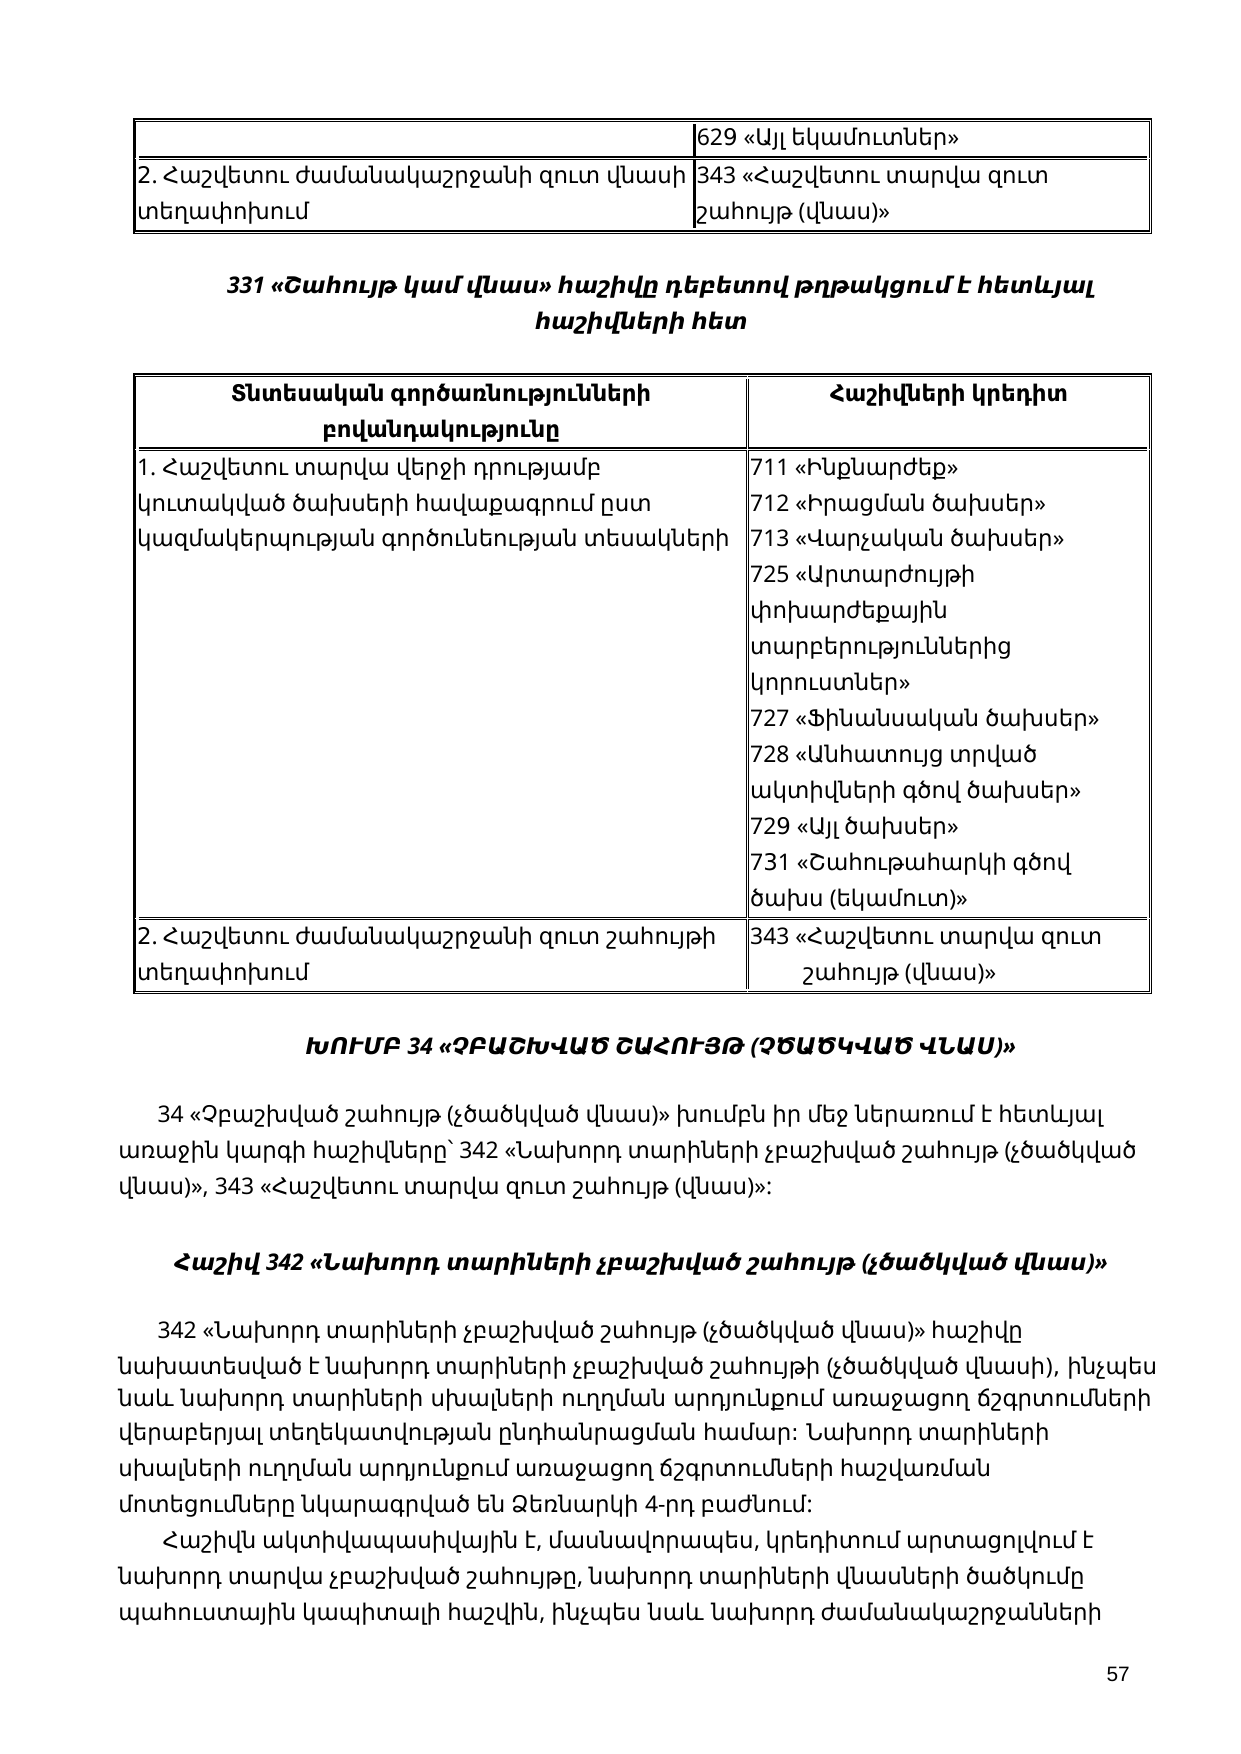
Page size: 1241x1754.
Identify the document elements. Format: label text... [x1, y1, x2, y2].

text 331 «Շահույթ կամ վնաս» հաշիվը դեբետով թղթակցում է հետևյալ հաշիվների հետ [118, 269, 1167, 336]
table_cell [694, 122, 1149, 156]
text 34 «Չբաշխված շահույթ (չծածկված վնաս)» խումբն իր մեջ ներառում է հետևյալ առաջին կարգի հաշիվները՝ 342 «Նախորդ տարիների չբաշխված շահույթ (չծածկված վնաս)», 343 «Հաշվետու տարվա զուտ շահույթ (վնաս)»: [118, 1098, 1167, 1201]
table_header Հաշիվների կրեդիտ [748, 377, 1149, 447]
table_cell 1. Հաշվետու տարվա վերջի դրությամբ կուտակված ծախսերի հավաքագրում ըստ կազմակերպության գործունեության տեսակների [136, 447, 746, 917]
text ԽՈՒՄԲ 34 «ՉԲԱՇԽՎԱԾ ՇԱՀՈՒՅԹ (ՉԾԱԾԿՎԱԾ ՎՆԱՍ)» [118, 1030, 1167, 1061]
table_header Տնտեսական գործառնությունների բովանդակությունը [136, 377, 748, 447]
text 342 «Նախորդ տարիների չբաշխված շահույթ (չծածկված վնաս)» հաշիվը նախատեսված է նախորդ տարիների չբաշխված շահույթի (չծածկված վնասի), ինչպես նաև նախորդ տարիների սխալների ուղղման արդյունքում առաջացող ճշգրտումների վերաբերյալ տեղեկատվության ընդհանրացման համար: Նախորդ տարիների սխալների ուղղման արդյունքում առաջացող ճշգրտումների հաշվառման մոտեցումները նկարագրված են Ձեռնարկի 4-րդ բաժնում: [118, 1314, 1167, 1519]
table_cell 343 «Հաշվետու տարվա զուտ շահույթ (վնաս)» [694, 156, 1149, 230]
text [118, 1524, 1167, 1627]
table_cell 2. Հաշվետու ժամանակաշրջանի զուտ վնասի տեղափոխում [136, 156, 694, 230]
table_cell 343 «Հաշվետու տարվա զուտ շահույթ (վնաս)» [748, 917, 1150, 991]
table_cell 711 «Ինքնարժեք» 712 «Իրացման ծախսեր» 713 «Վարչական ծախսեր» 725 «Արտարժույթի փոխարժեքային տարբերություններից կորուստներ» 727 «Ֆինանսական ծախսեր» 728 «Անհատույց տրված ակտիվների գծով ծախսեր» 729 «Այլ ծախսեր» 731 «Շահութահարկի գծով ծախս (եկամուտ)» [749, 447, 1149, 917]
subtitle Հաշիվ 342 «Նախորդ տարիների չբաշխված շահույթ (չծածկված վնաս)» [118, 1246, 1167, 1277]
table_cell 2. Հաշվետու ժամանակաշրջանի զուտ շահույթի տեղափոխում [135, 917, 748, 991]
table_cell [136, 122, 694, 156]
